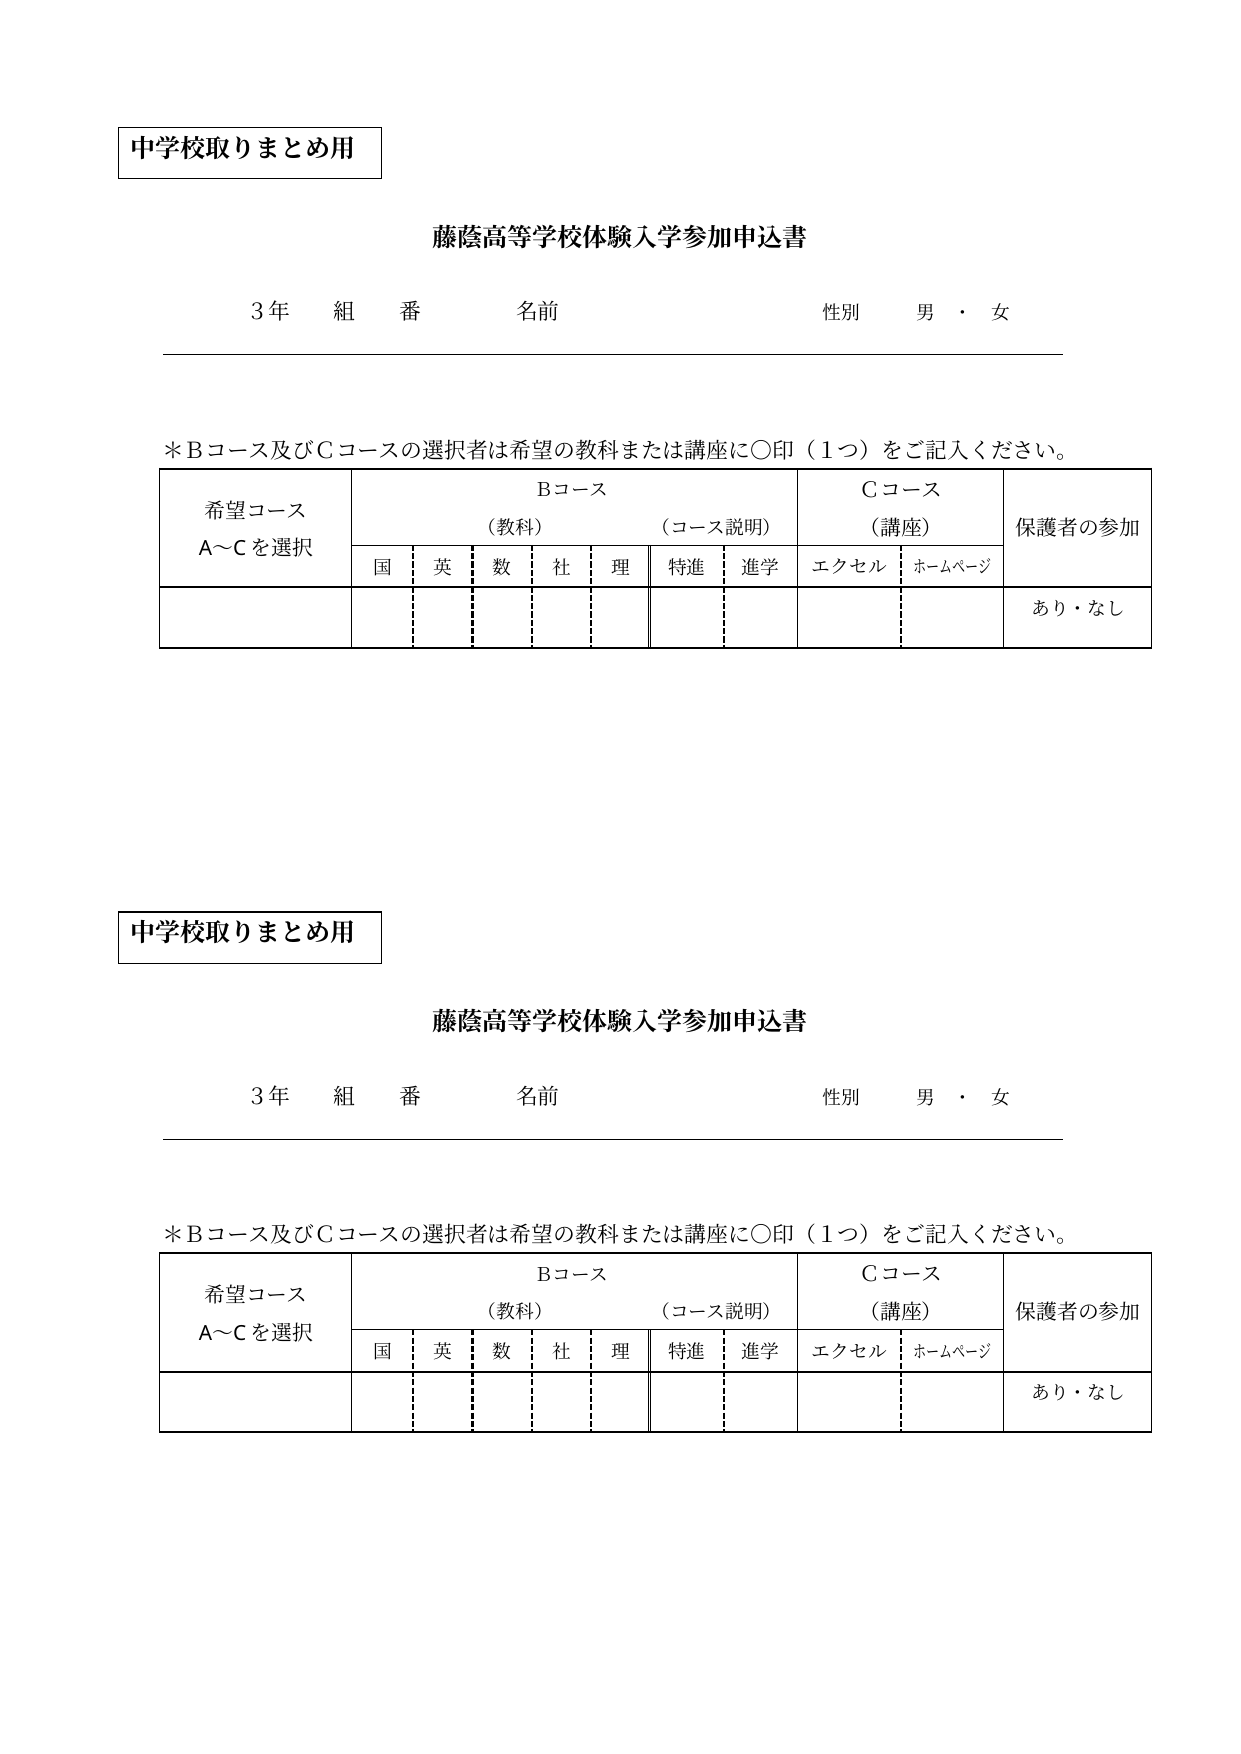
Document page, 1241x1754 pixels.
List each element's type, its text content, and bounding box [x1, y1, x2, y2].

table_cell [352, 1373, 413, 1431]
table_cell 進学 [724, 1330, 797, 1371]
table_cell エクセル [798, 546, 901, 586]
text 藤蔭高等学校体験入学参加申込書 [118, 217, 1122, 254]
table_header 保護者の参加 [1004, 1254, 1151, 1371]
table_header 保護者の参加 [1004, 470, 1151, 586]
table_cell [413, 588, 472, 647]
table_cell 英 [413, 546, 472, 586]
table_header 中学校取りまとめ用 [119, 128, 381, 178]
text ＊Ｂコース及びＣコースの選択者は希望の教科または講座に〇印（１つ）をご記入ください。 [118, 430, 1122, 468]
table_header Ｃコース （講座） [798, 470, 1003, 545]
table_cell 社 [532, 546, 591, 586]
table_header Ｂコース （教科） （コース説明） [352, 470, 797, 545]
table_cell 数 [473, 546, 532, 586]
table_cell エクセル [798, 1330, 901, 1371]
table_cell [413, 1373, 472, 1431]
table_cell [473, 588, 532, 647]
table_cell [724, 588, 797, 647]
table_cell 英 [413, 1330, 472, 1371]
table_cell [901, 1373, 1003, 1431]
table_header 名前 性別 男 ・ 女 [505, 292, 1063, 354]
table_cell [352, 588, 413, 647]
table_cell [651, 1373, 723, 1431]
table_cell 数 [473, 1330, 532, 1371]
table_cell [591, 588, 648, 647]
table_cell 国 [352, 1330, 413, 1371]
table_header ３年 組 番 [163, 1076, 504, 1138]
table_cell [901, 588, 1003, 647]
table_cell 理 [591, 1330, 648, 1371]
table_header Ｃコース （講座） [798, 1254, 1003, 1329]
text ＊Ｂコース及びＣコースの選択者は希望の教科または講座に〇印（１つ）をご記入ください。 [118, 1214, 1122, 1252]
table_cell [532, 1373, 591, 1431]
table_cell [160, 588, 351, 647]
table_cell 国 [352, 546, 413, 586]
table_cell [532, 588, 591, 647]
table_header 希望コース A～Cを選択 [160, 470, 351, 586]
table_cell [724, 1373, 797, 1431]
table_cell [798, 588, 901, 647]
table_cell 特進 [651, 546, 723, 586]
table_cell [651, 588, 723, 647]
table_header Ｂコース （教科） （コース説明） [352, 1254, 797, 1329]
table_cell ホームページ [901, 1330, 1003, 1371]
table_cell 社 [532, 1330, 591, 1371]
table_cell 理 [591, 546, 648, 586]
table_header 希望コース A～Cを選択 [160, 1254, 351, 1371]
text 藤蔭高等学校体験入学参加申込書 [118, 1001, 1122, 1038]
table_cell [591, 1373, 648, 1431]
table_cell [160, 1373, 351, 1431]
table_cell [798, 1373, 901, 1431]
table_header 名前 性別 男 ・ 女 [505, 1076, 1063, 1138]
table_header ３年 組 番 [163, 292, 504, 354]
table_header 中学校取りまとめ用 [119, 913, 381, 962]
table_cell 特進 [651, 1330, 723, 1371]
table_cell あり・なし [1004, 1373, 1151, 1431]
table_cell 進学 [724, 546, 797, 586]
table_cell ホームページ [901, 546, 1003, 586]
table_cell [473, 1373, 532, 1431]
table_cell あり・なし [1004, 588, 1151, 647]
